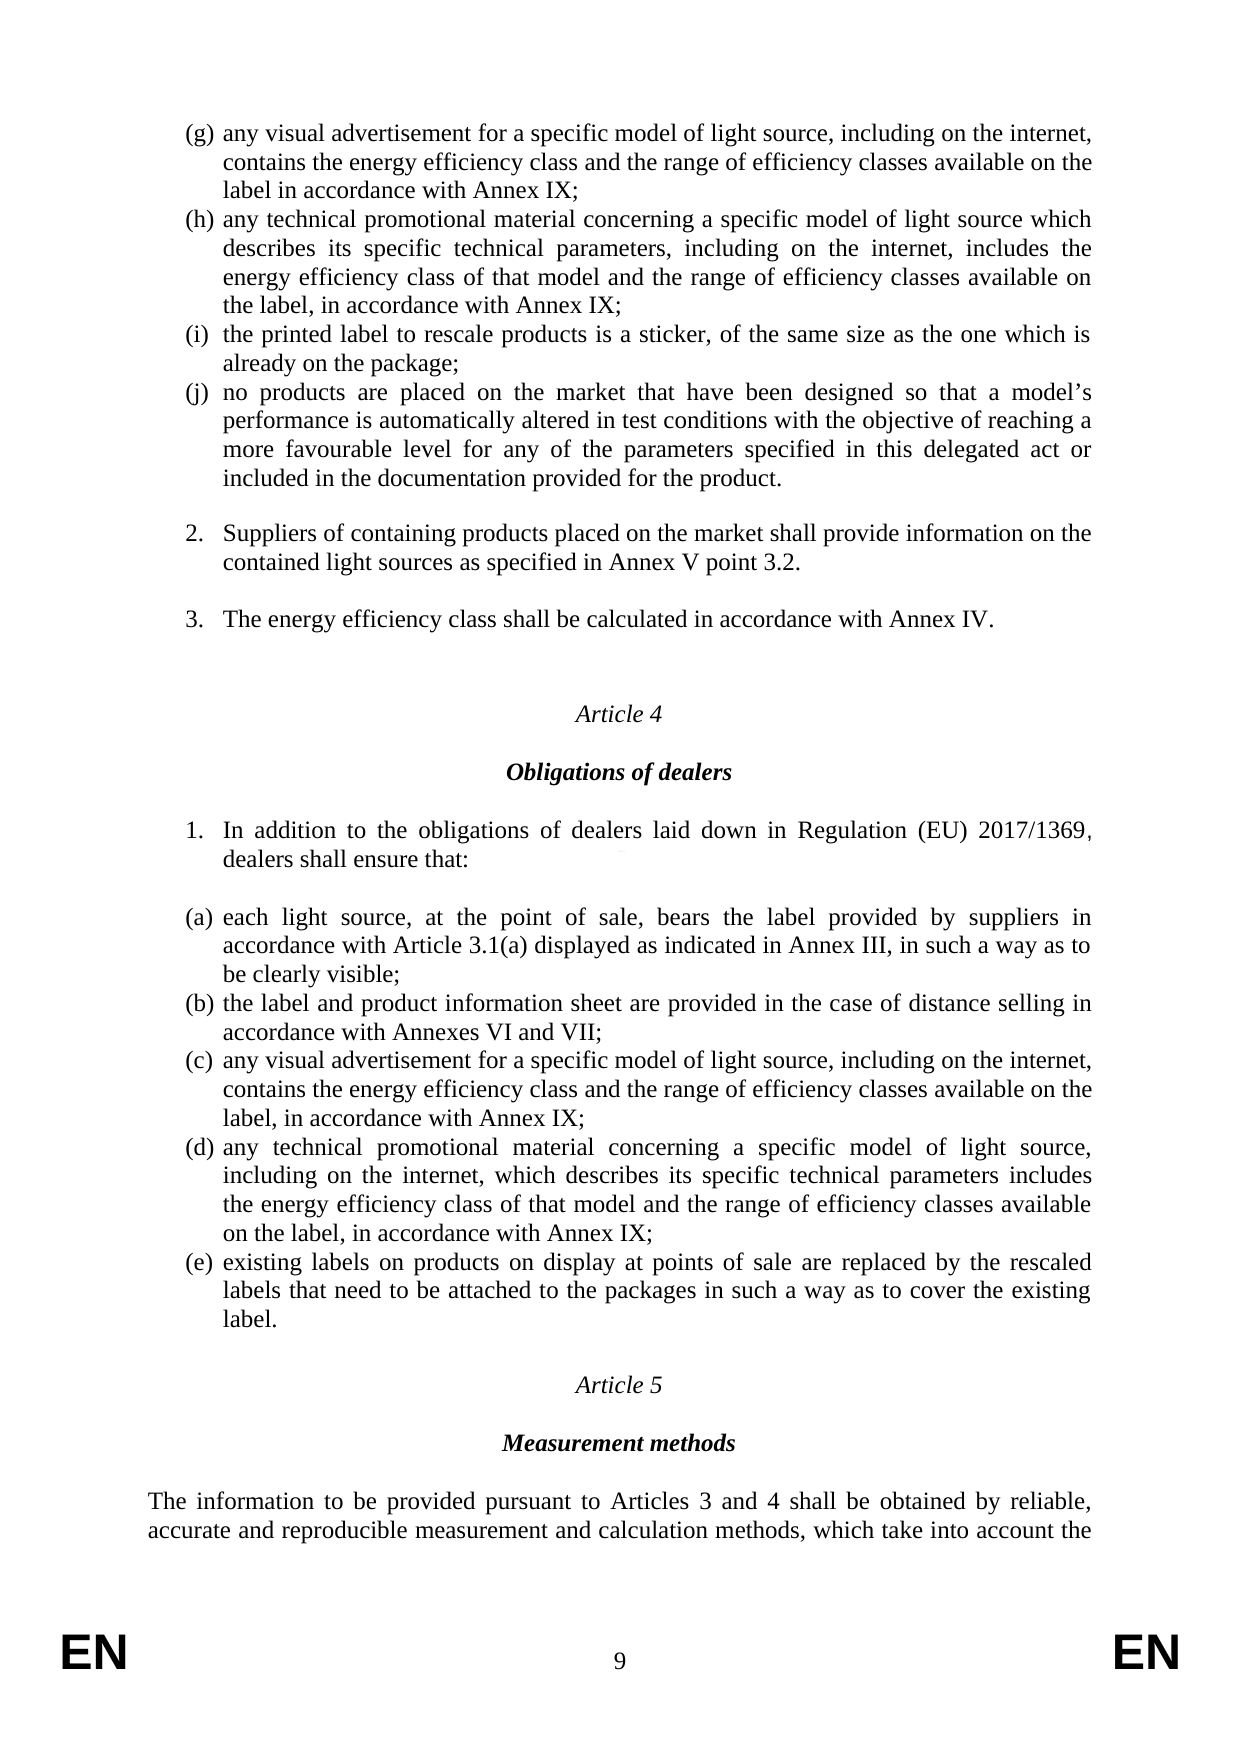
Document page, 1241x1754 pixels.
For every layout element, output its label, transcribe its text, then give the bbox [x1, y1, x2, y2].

list any technical promotional material concerning a specific model of light source, including on the internet, which describes its specific technical parameters includes the energy efficiency class of that model and the range of efficiency classes available on the label, in accordance with Annex IX; [185, 1132, 1093, 1247]
text Article 4 [148, 699, 1093, 728]
list no products are placed on the market that have been designed so that a model’s performance is automatically altered in test conditions with the objective of reaching a more favourable level for any of the parameters specified in this delegated act or included in the documentation provided for the product. [185, 377, 1093, 492]
list any technical promotional material concerning a specific model of light source which describes its specific technical parameters, including on the internet, includes the energy efficiency class of that model and the range of efficiency classes available on the label, in accordance with Annex IX; [185, 204, 1093, 319]
list Suppliers of containing products placed on the market shall provide information on the contained light sources as specified in Annex V point 3.2. [185, 518, 1093, 576]
text Obligations of dealers [148, 757, 1093, 786]
list The energy efficiency class shall be calculated in accordance with Annex IV. [185, 604, 1093, 633]
list each light source, at the point of sale, bears the label provided by suppliers in accordance with Article 3.1(a) displayed as indicated in Annex III, in such a way as to be clearly visible; [185, 902, 1093, 988]
list any visual advertisement for a specific model of light source, including on the internet, contains the energy efficiency class and the range of efficiency classes available on the label in accordance with Annex IX; [185, 118, 1093, 204]
text Article 5 [148, 1370, 1093, 1399]
list In addition to the obligations of dealers laid down in Regulation (EU) 2017/1369, dealers shall ensure that: [185, 815, 1093, 873]
text Measurement methods [148, 1428, 1093, 1457]
list the printed label to rescale products is a sticker, of the same size as the one which is already on the package; [185, 319, 1093, 377]
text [148, 1486, 1093, 1544]
list the label and product information sheet are provided in the case of distance selling in accordance with Annexes VI and VII; [185, 988, 1093, 1045]
list any visual advertisement for a specific model of light source, including on the internet, contains the energy efficiency class and the range of efficiency classes available on the label, in accordance with Annex IX; [185, 1045, 1093, 1132]
list existing labels on products on display at points of sale are replaced by the rescaled labels that need to be attached to the packages in such a way as to cover the existing label. [185, 1247, 1093, 1333]
